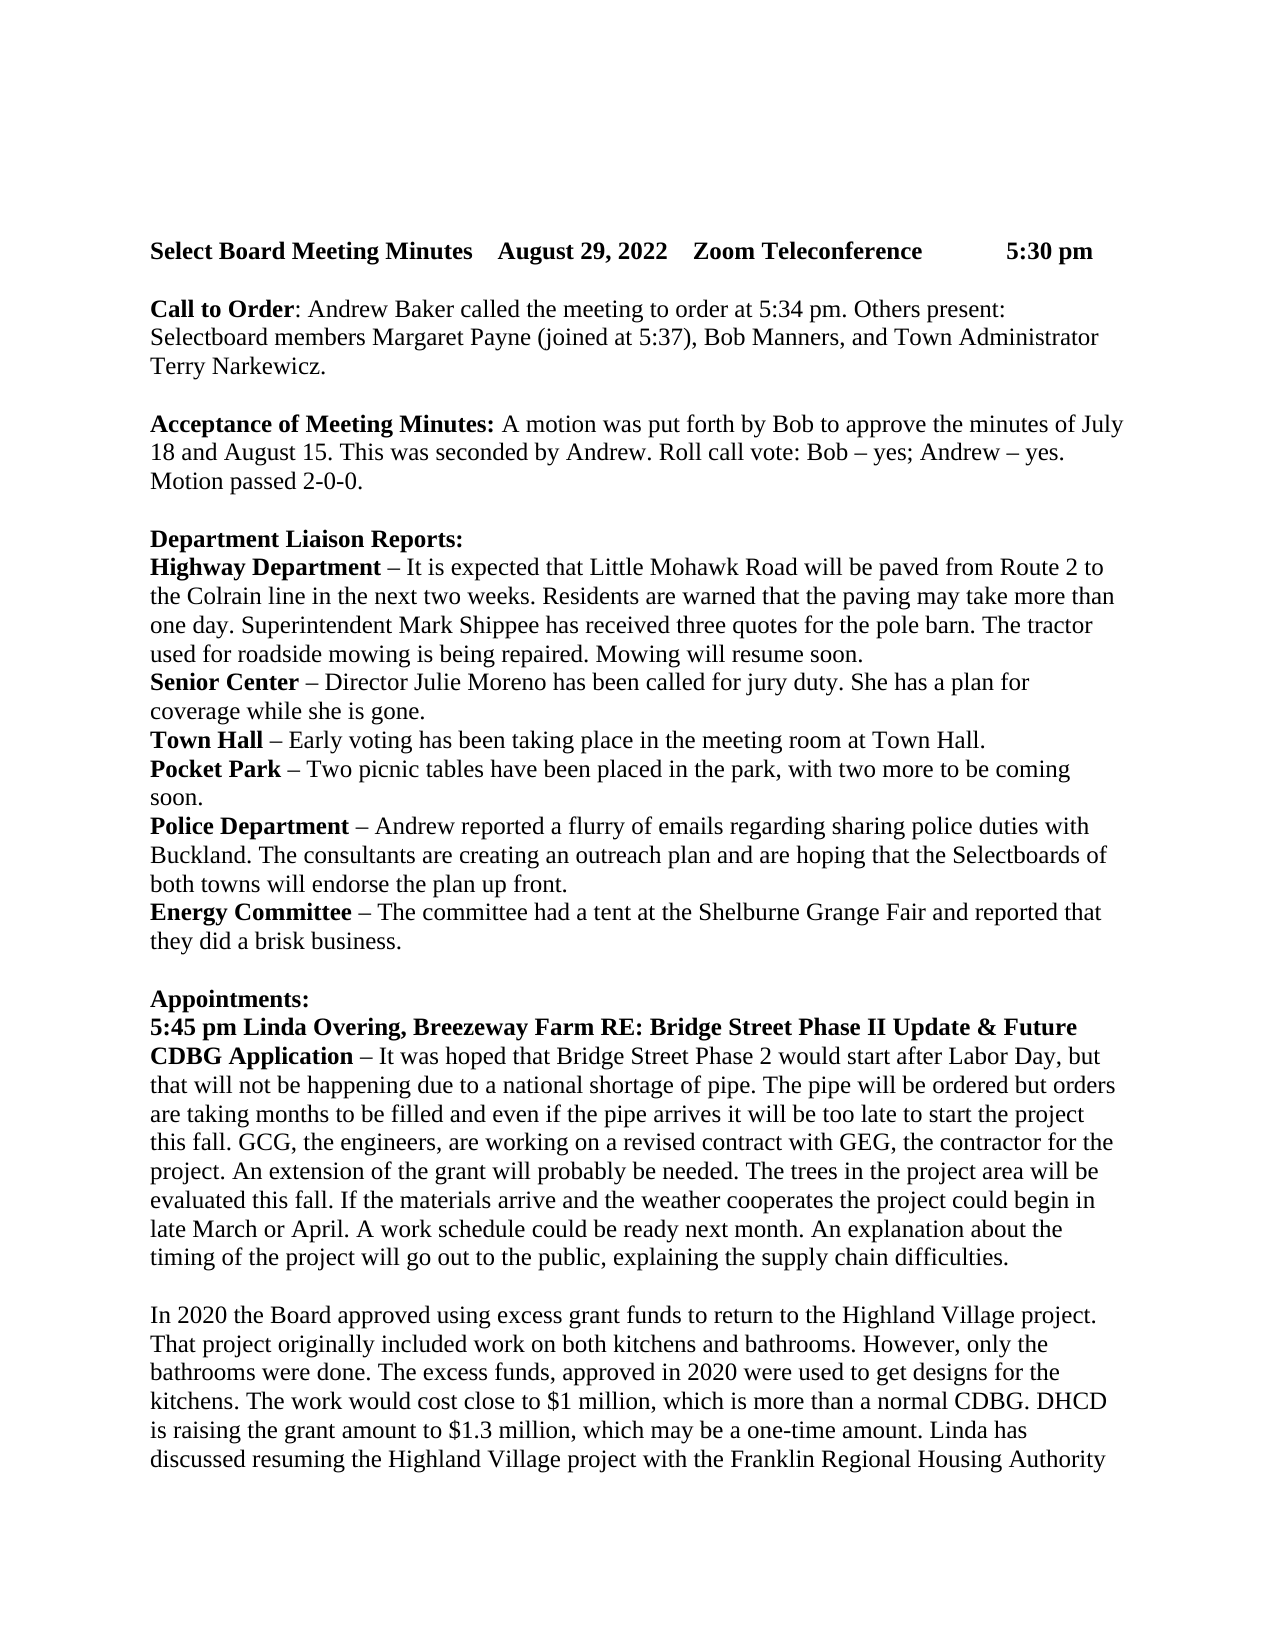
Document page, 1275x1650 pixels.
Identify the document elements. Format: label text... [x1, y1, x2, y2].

text Police Department – Andrew reported a flurry of emails regarding sharing police duties with Buckland. The consultants are creating an outreach plan and are hoping that the Selectboards of both towns will endorse the plan up front. [150, 811, 1125, 897]
text Department Liaison Reports: [150, 524, 1125, 552]
text Highway Department – It is expected that Little Mohawk Road will be paved from Route 2 to the Colrain line in the next two weeks. Residents are warned that the paving may take more than one day. Superintendent Mark Shippee has received three quotes for the pole barn. The tractor used for roadside mowing is being repaired. Mowing will resume soon. [150, 552, 1125, 667]
text Senior Center – Director Julie Moreno has been called for jury duty. She has a plan for coverage while she is gone. [150, 667, 1125, 725]
text Town Hall – Early voting has been taking place in the meeting room at Town Hall. [150, 725, 1125, 754]
text Acceptance of Meeting Minutes: A motion was put forth by Bob to approve the minutes of July 18 and August 15. This was seconded by Andrew. Roll call vote: Bob – yes; Andrew – yes. Motion passed 2-0-0. [150, 409, 1125, 495]
text Select Board Meeting Minutes August 29, 2022 Zoom Teleconference 5:30 pm [150, 236, 1125, 265]
text Pocket Park – Two picnic tables have been placed in the park, with two more to be coming soon. [150, 754, 1125, 811]
text Energy Committee – The committee had a tent at the Shelburne Grange Fair and reported that they did a brisk business. [150, 897, 1125, 955]
text Appointments: [150, 984, 1125, 1012]
text 5:45 pm Linda Overing, Breezeway Farm RE: Bridge Street Phase II Update & Future CDBG Application – It was hoped that Bridge Street Phase 2 would start after Labor Day, but that will not be happening due to a national shortage of pipe. The pipe will be ordered but orders are taking months to be filled and even if the pipe arrives it will be too late to start the project this fall. GCG, the engineers, are working on a revised contract with GEG, the contractor for the project. An extension of the grant will probably be needed. The trees in the project area will be evaluated this fall. If the materials arrive and the weather cooperates the project could begin in late March or April. A work schedule could be ready next month. An explanation about the timing of the project will go out to the public, explaining the supply chain difficulties. [150, 1012, 1125, 1271]
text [150, 1300, 1125, 1472]
text Call to Order: Andrew Baker called the meeting to order at 5:34 pm. Others present: Selectboard members Margaret Payne (joined at 5:37), Bob Manners, and Town Administrator Terry Narkewicz. [150, 294, 1125, 380]
